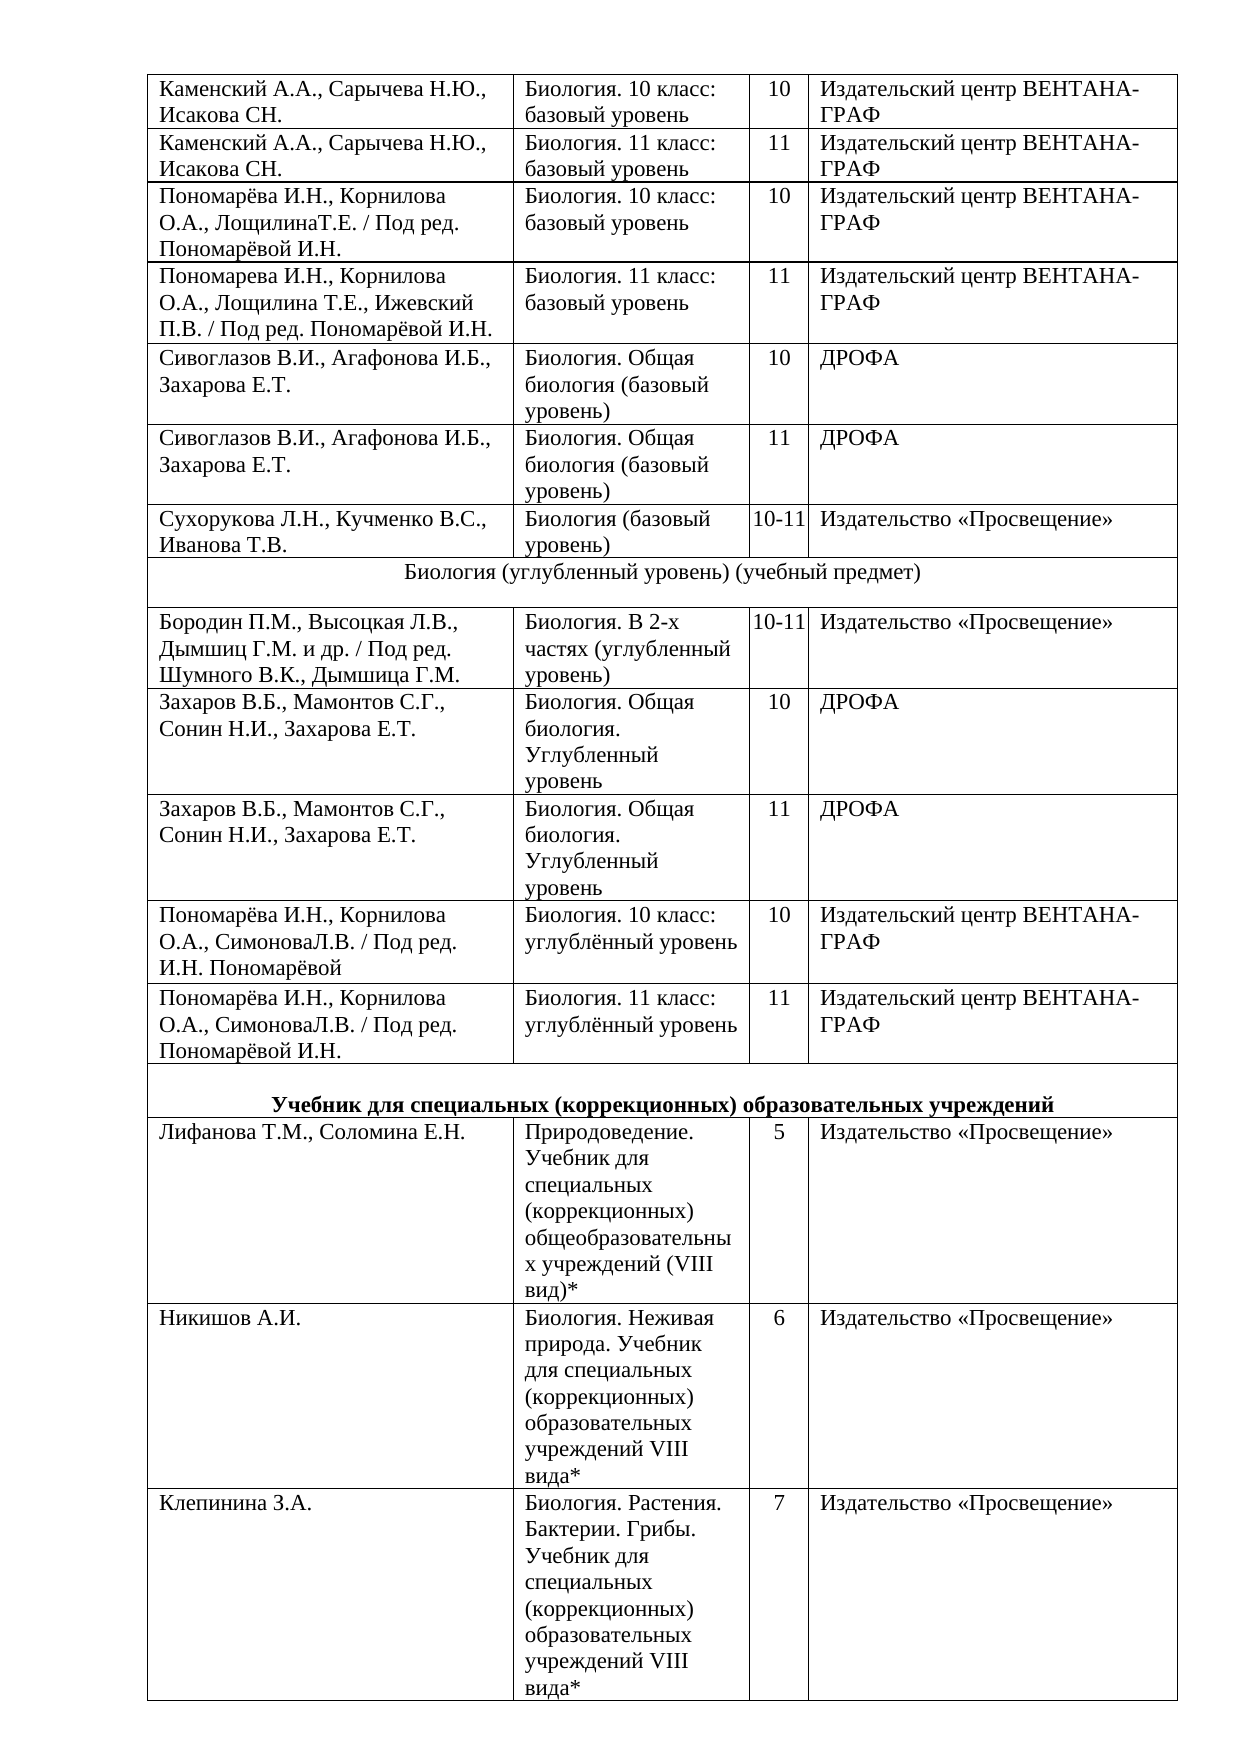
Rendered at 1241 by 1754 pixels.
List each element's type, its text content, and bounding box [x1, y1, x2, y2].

table_cell Каменский А.А., Сарычева Н.Ю., Исакова СН. [148, 129, 513, 181]
table_cell 11 [750, 129, 808, 181]
table_cell 10 [750, 689, 808, 794]
table_cell ДРОФА [809, 344, 1177, 423]
table_cell Издательство «Просвещение» [809, 1304, 1177, 1488]
table_cell Бородин П.М., Высоцкая Л.В., Дымшиц Г.М. и др. / Под ред. Шумного В.К., Дымшица Г.М. [148, 608, 513, 687]
table_cell Биология. 10 класс: углублённый уровень [514, 901, 749, 983]
table_cell Пономарева И.Н., Корнилова О.А., Лощилина Т.Е., Ижевский П.В. / Под ред. Пономарёвой И.Н. [148, 263, 513, 343]
table_cell ДРОФА [809, 689, 1177, 794]
table_cell Биология. Общая биология (базовый уровень) [514, 344, 749, 423]
table_cell Издательский центр ВЕНТАНА-ГРАФ [809, 984, 1177, 1063]
table_cell Издательство «Просвещение» [809, 505, 1177, 557]
table_cell Биология. 11 класс: базовый уровень [514, 263, 749, 343]
table_cell Биология. Общая биология (базовый уровень) [514, 425, 749, 503]
table_cell Биология. В 2-х частях (углубленный уровень) [514, 608, 749, 687]
table_cell 10 [750, 344, 808, 423]
table_cell 10 [750, 75, 808, 128]
table_cell 7 [750, 1489, 808, 1700]
table_cell 10 [750, 183, 808, 261]
table_cell Биология. Общая биология. Углубленный уровень [514, 689, 749, 794]
table_cell Издательский центр ВЕНТАНА-ГРАФ [809, 129, 1177, 181]
table_cell Пономарёва И.Н., Корнилова О.А., СимоноваЛ.В. / Под ред. Пономарёвой И.Н. [148, 984, 513, 1063]
table_cell ДРОФА [809, 425, 1177, 503]
table_cell Никишов А.И. [148, 1304, 513, 1488]
table_cell Издательский центр ВЕНТАНА-ГРАФ [809, 75, 1177, 128]
table_cell Биология. 11 класс: базовый уровень [514, 129, 749, 181]
table_cell Биология. 10 класс: базовый уровень [514, 183, 749, 261]
table_cell 5 [750, 1118, 808, 1303]
table_cell Каменский А.А., Сарычева Н.Ю., Исакова СН. [148, 75, 513, 128]
table_cell 11 [750, 984, 808, 1063]
table_cell Сивоглазов В.И., Агафонова И.Б., Захарова Е.Т. [148, 344, 513, 423]
table_cell Издательский центр ВЕНТАНА-ГРАФ [809, 263, 1177, 343]
table_cell 10-11 [750, 608, 808, 687]
table_cell Лифанова Т.М., Соломина Е.Н. [148, 1118, 513, 1303]
table_cell Учебник для специальных (коррекционных) образовательных учреждений [148, 1064, 1177, 1117]
table_cell Издательский центр ВЕНТАНА-ГРАФ [809, 183, 1177, 261]
table_cell Биология. Растения. Бактерии. Грибы. Учебник для специальных (коррекционных) образовательных учреждений VIII вида* [514, 1489, 749, 1700]
table_cell ДРОФА [809, 795, 1177, 900]
table_cell Издательство «Просвещение» [809, 1118, 1177, 1303]
table_cell Биология. 10 класс: базовый уровень [514, 75, 749, 128]
table_cell 11 [750, 263, 808, 343]
table_cell Пономарёва И.Н., Корнилова О.А., СимоноваЛ.В. / Под ред. И.Н. Пономарёвой [148, 901, 513, 983]
table_cell Клепинина З.А. [148, 1489, 513, 1700]
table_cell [809, 1489, 1177, 1700]
table_cell Природоведение. Учебник для специальных (коррекционных) общеобразовательных учреждений (VIII вид)* [514, 1118, 749, 1303]
table_cell 11 [750, 425, 808, 503]
table_cell Издательство «Просвещение» [809, 608, 1177, 687]
table_cell Сивоглазов В.И., Агафонова И.Б., Захарова Е.Т. [148, 425, 513, 503]
table_cell 10 [750, 901, 808, 983]
table_cell Биология (углубленный уровень) (учебный предмет) [148, 558, 1177, 607]
table_cell 6 [750, 1304, 808, 1488]
table_cell Захаров В.Б., Мамонтов С.Г., Сонин Н.И., Захарова Е.Т. [148, 689, 513, 794]
table_cell Биология (базовый уровень) [514, 505, 749, 557]
table_cell Пономарёва И.Н., Корнилова О.А., ЛощилинаТ.Е. / Под ред. Пономарёвой И.Н. [148, 183, 513, 261]
table_cell Биология. Общая биология. Углубленный уровень [514, 795, 749, 900]
table_cell Биология. 11 класс: углублённый уровень [514, 984, 749, 1063]
table_cell Сухорукова Л.Н., Кучменко B.C., Иванова Т.В. [148, 505, 513, 557]
table_cell Издательский центр ВЕНТАНА-ГРАФ [809, 901, 1177, 983]
table_cell Захаров В.Б., Мамонтов С.Г., Сонин Н.И., Захарова Е.Т. [148, 795, 513, 900]
table_cell 11 [750, 795, 808, 900]
table_cell Биология. Неживая природа. Учебник для специальных (коррекционных) образовательных учреждений VIII вида* [514, 1304, 749, 1488]
table_cell 10-11 [750, 505, 808, 557]
